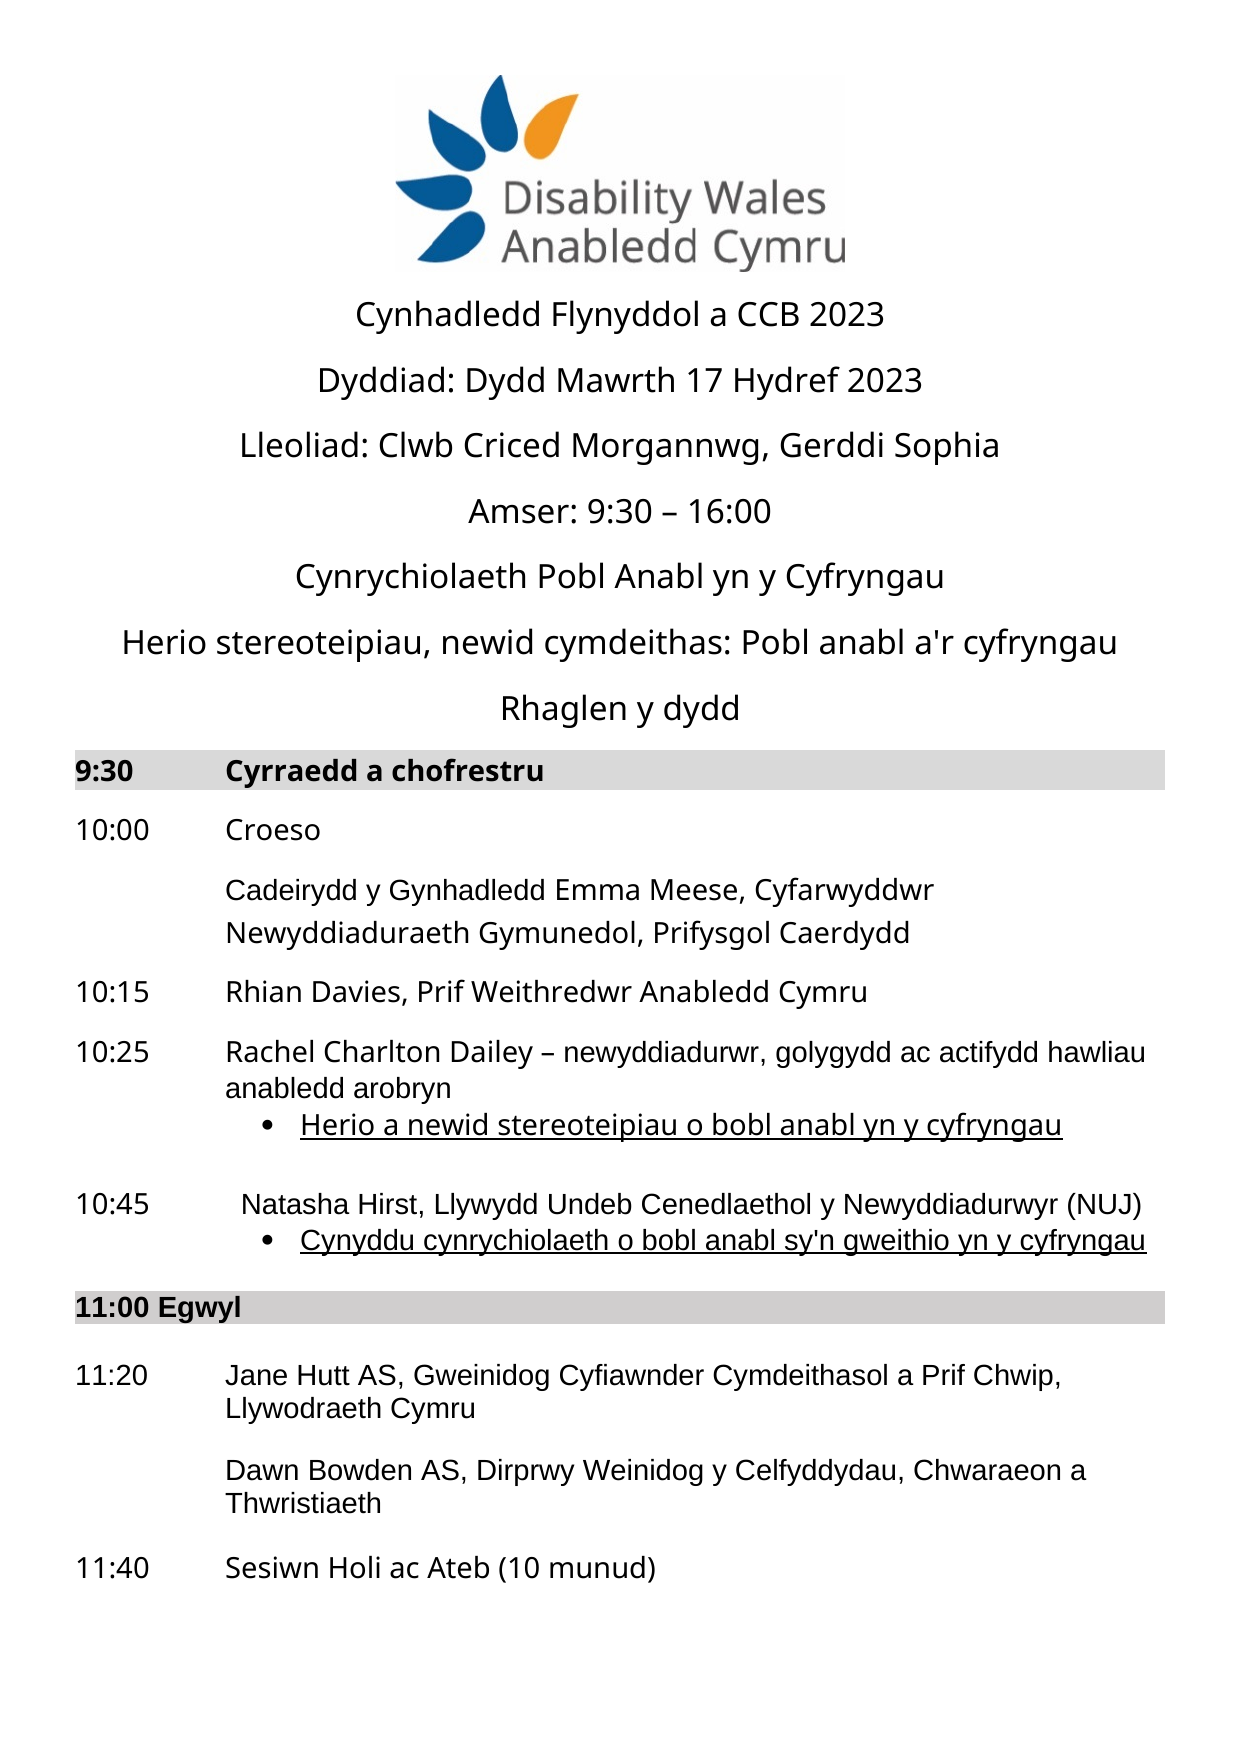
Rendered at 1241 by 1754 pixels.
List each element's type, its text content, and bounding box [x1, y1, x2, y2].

text 10:00 Croeso [75, 810, 1165, 849]
text Dawn Bowden AS, Dirprwy Weinidog y Celfyddydau, Chwaraeon a Thwristiaeth [225, 1453, 1165, 1520]
text 10:45 Natasha Hirst, Llywydd Undeb Cenedlaethol y Newyddiadurwyr (NUJ) [75, 1183, 1165, 1223]
text 9:30 Cyrraedd a chofrestru [75, 750, 1165, 790]
text 11:40 Sesiwn Holi ac Ateb (10 munud) [75, 1548, 1165, 1587]
text Dyddiad: Dydd Mawrth 17 Hydref 2023 [75, 356, 1165, 402]
text Cynrychiolaeth Pobl Anabl yn y Cyfryngau [75, 553, 1165, 599]
text Cadeirydd y Gynhadledd Emma Meese, Cyfarwyddwr Newyddiaduraeth Gymunedol, Prifysgol Caerdydd [225, 869, 1165, 952]
text 11:00 Egwyl [75, 1291, 1165, 1324]
list Herio a newid stereoteipiau o bobl anabl yn y cyfryngau [262, 1104, 1165, 1144]
text Lleoliad: Clwb Criced Morgannwg, Gerddi Sophia [75, 422, 1165, 467]
text Amser: 9:30 – 16:00 [75, 488, 1165, 533]
picture [395, 75, 845, 272]
text 11:20 Jane Hutt AS, Gweinidog Cyfiawnder Cymdeithasol a Prif Chwip, Llywodraeth Cymru [75, 1358, 1165, 1425]
text Herio stereoteipiau, newid cymdeithas: Pobl anabl a'r cyfryngau [75, 619, 1165, 664]
list Cynyddu cynrychiolaeth o bobl anabl sy'n gweithio yn y cyfryngau [262, 1223, 1165, 1257]
text 10:15 Rhian Davies, Prif Weithredwr Anabledd Cymru [75, 971, 1165, 1011]
text 10:25 Rachel Charlton Dailey – newyddiadurwr, golygydd ac actifydd hawliau anabledd arobryn [75, 1031, 1165, 1104]
text Rhaglen y dydd [75, 684, 1165, 730]
text Cynhadledd Flynyddol a CCB 2023 [75, 291, 1165, 336]
